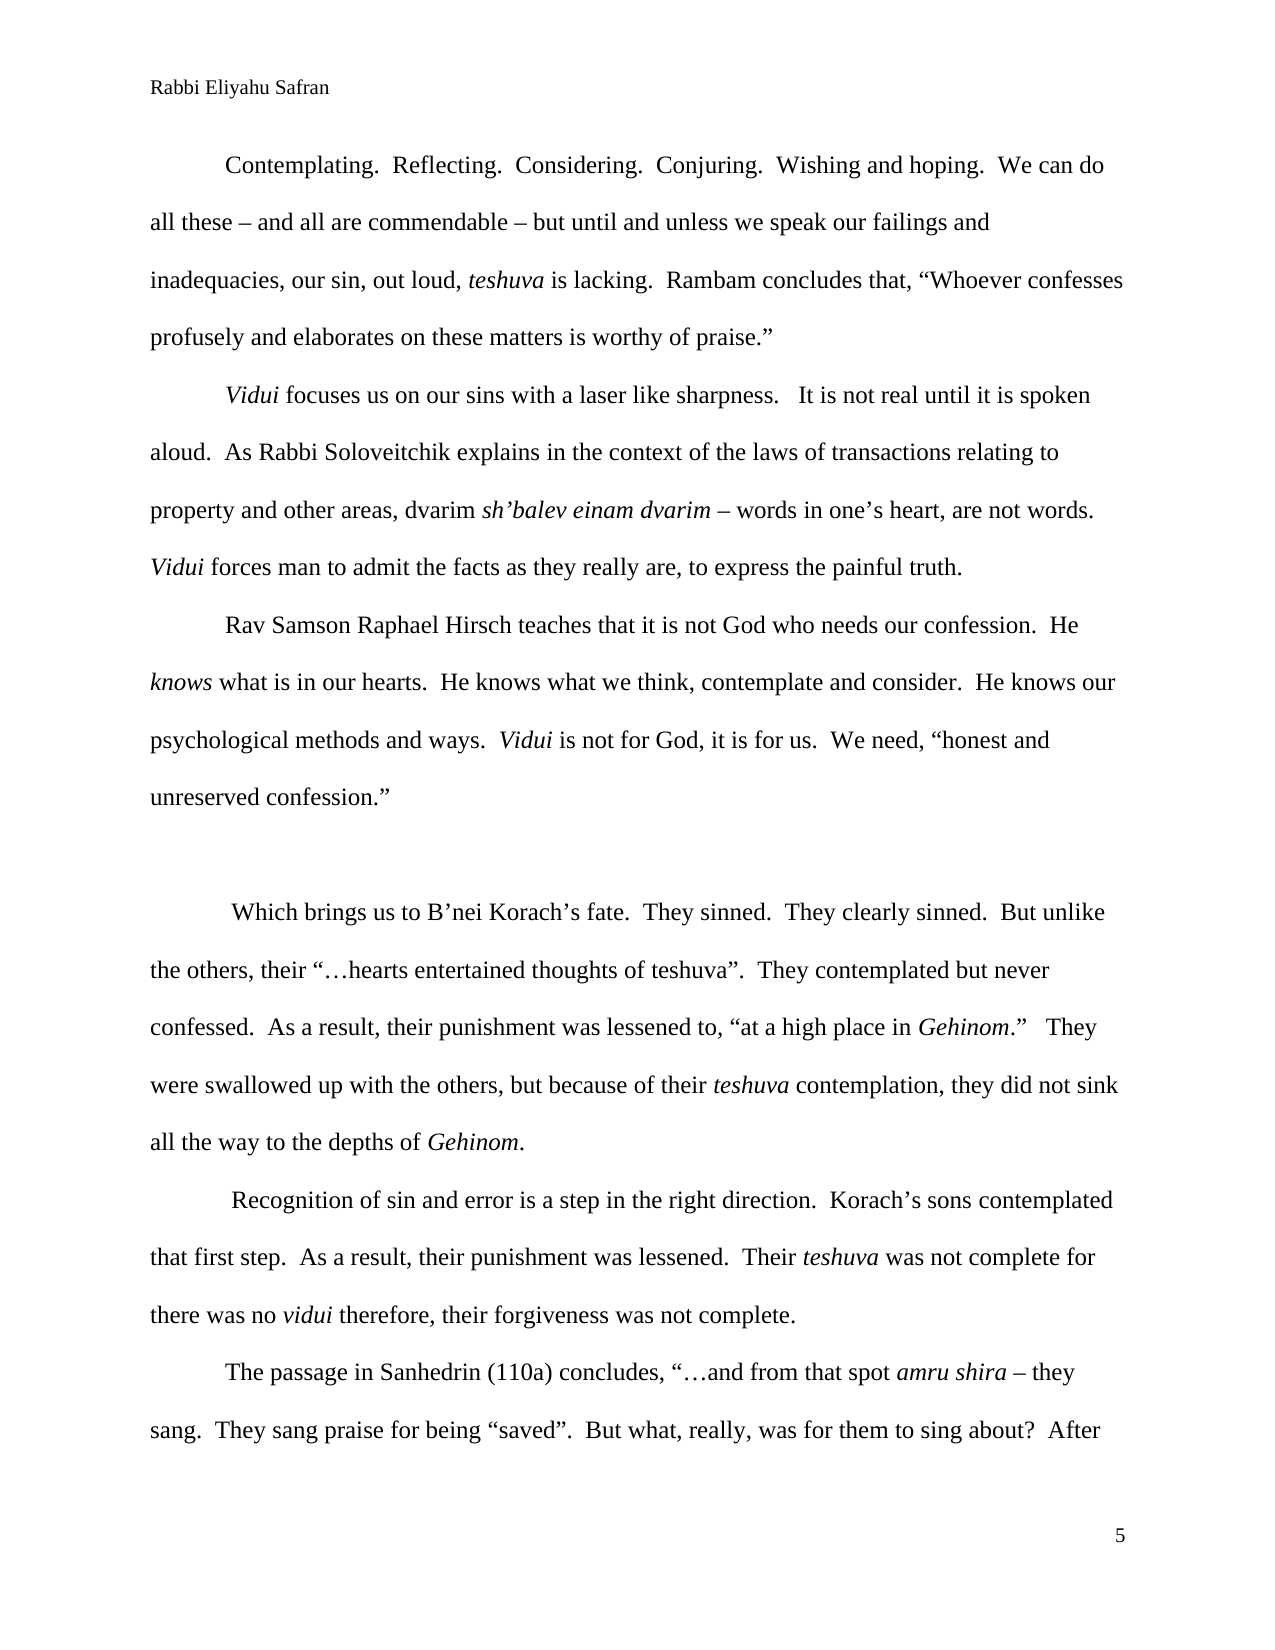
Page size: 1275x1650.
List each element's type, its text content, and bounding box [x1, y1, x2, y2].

text Which brings us to B’nei Korach’s fate. They sinned. They clearly sinned. But unlike the others, their “…hearts entertained thoughts of teshuva”. They contemplated but never confessed. As a result, their punishment was lessened to, “at a high place in Gehinom.” They were swallowed up with the others, but because of their teshuva contemplation, they did not sink all the way to the depths of Gehinom. [150, 897, 1125, 1156]
text Recognition of sin and error is a step in the right direction. Korach’s sons contemplated that first step. As a result, their punishment was lessened. Their teshuva was not complete for there was no vidui therefore, their forgiveness was not complete. [150, 1185, 1125, 1329]
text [150, 1357, 1125, 1444]
text Rav Samson Raphael Hirsch teaches that it is not God who needs our confession. He knows what is in our hearts. He knows what we think, contemplate and consider. He knows our psychological methods and ways. Vidui is not for God, it is for us. We need, “honest and unreserved confession.” [150, 610, 1125, 811]
text Vidui focuses us on our sins with a laser like sharpness. It is not real until it is spoken aloud. As Rabbi Soloveitchik explains in the context of the laws of transactions relating to property and other areas, dvarim sh’balev einam dvarim – words in one’s heart, are not words. Vidui forces man to admit the facts as they really are, to express the painful truth. [150, 380, 1125, 581]
text Contemplating. Reflecting. Considering. Conjuring. Wishing and hoping. We can do all these – and all are commendable – but until and unless we speak our failings and inadequacies, our sin, out loud, teshuva is lacking. Rambam concludes that, “Whoever confesses profusely and elaborates on these matters is worthy of praise.” [150, 150, 1125, 351]
